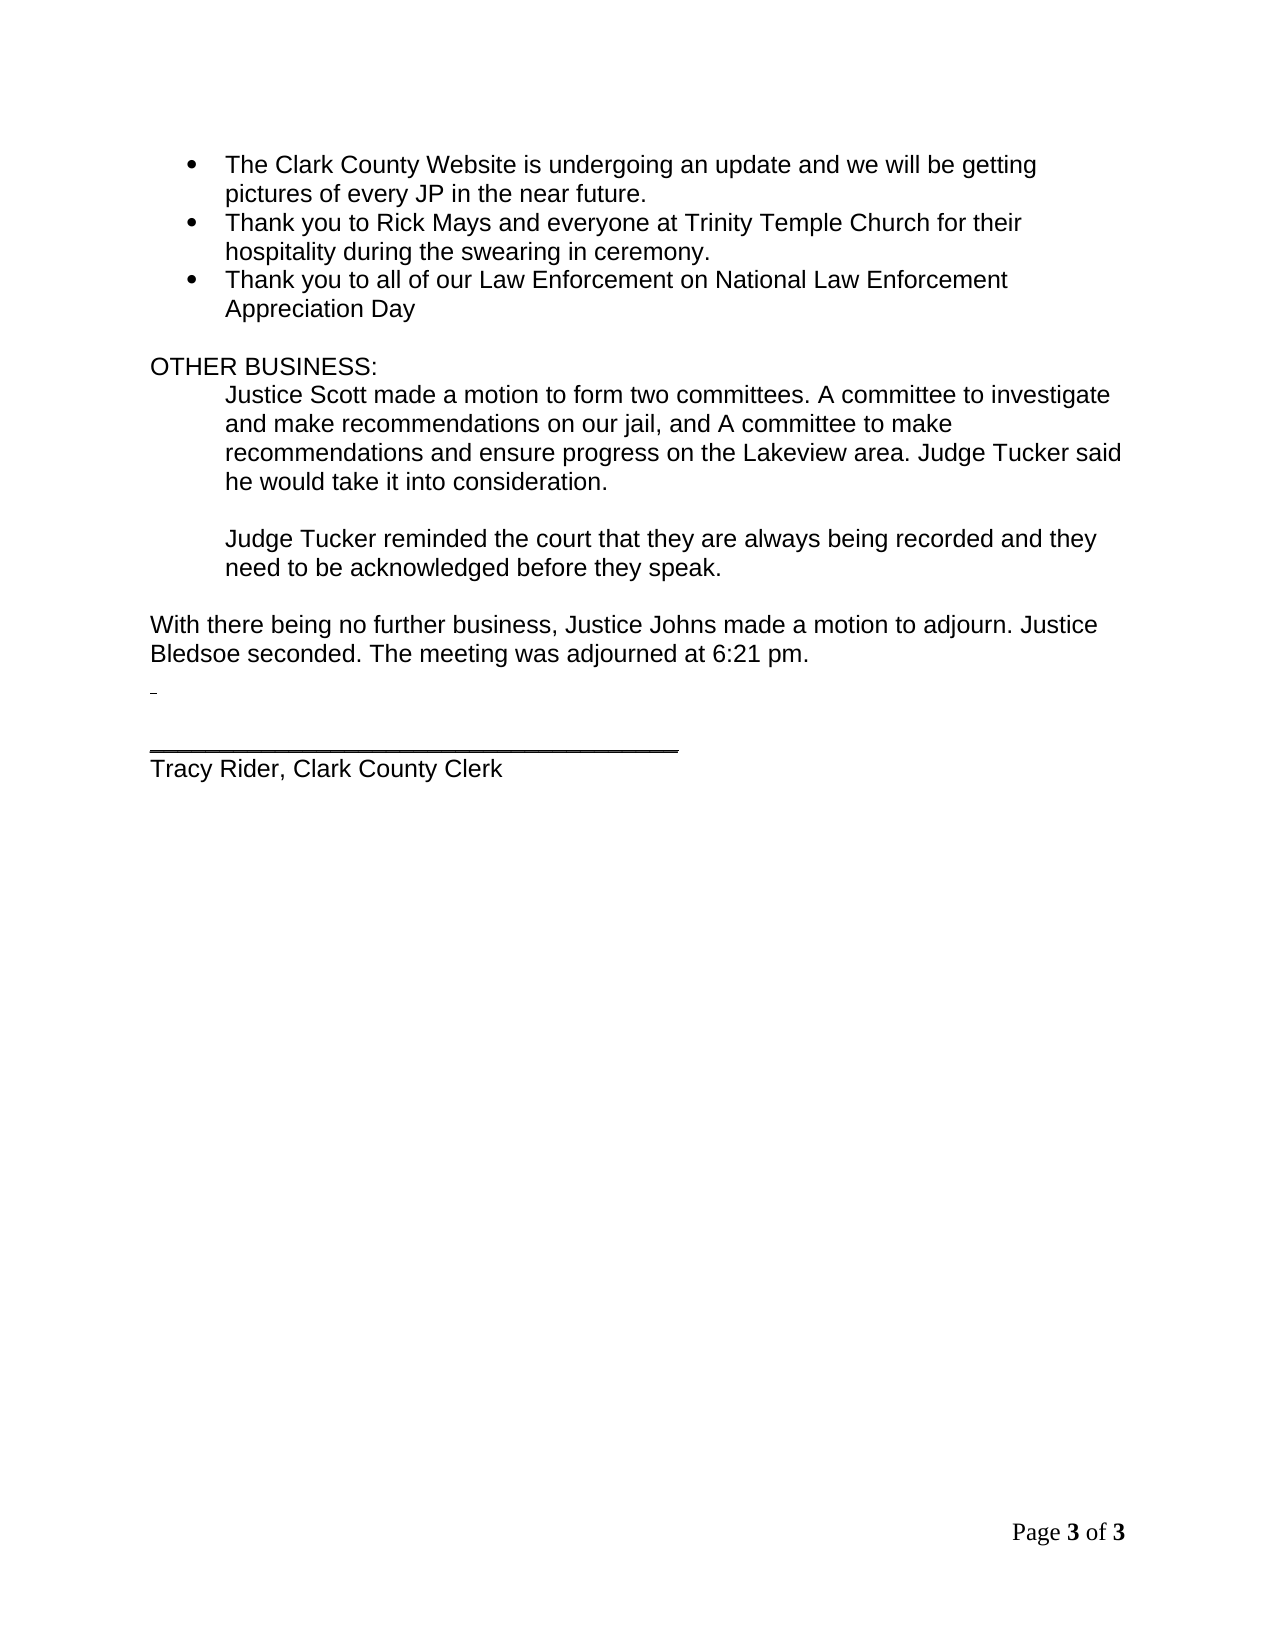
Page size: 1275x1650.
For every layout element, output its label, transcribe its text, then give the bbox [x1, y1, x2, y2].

text With there being no further business, Justice Johns made a motion to adjourn. Justice Bledsoe seconded. The meeting was adjourned at 6:21 pm. [150, 610, 1125, 668]
text OTHER BUSINESS: [150, 352, 1125, 380]
list Thank you to all of our Law Enforcement on National Law Enforcement Appreciation Day [187, 265, 1125, 323]
text Justice Scott made a motion to form two committees. A committee to investigate and make recommendations on our jail, and A committee to make recommendations and ensure progress on the Lakeview area. Judge Tucker said he would take it into consideration. [225, 380, 1125, 495]
list Thank you to Rick Mays and everyone at Trinity Temple Church for their hospitality during the swearing in ceremony. [187, 208, 1125, 265]
list The Clark County Website is undergoing an update and we will be getting pictures of every JP in the near future. [187, 150, 1125, 208]
text Tracy Rider, Clark County Clerk [150, 754, 1125, 783]
text ______________________________________ [150, 725, 1125, 754]
text Judge Tucker reminded the court that they are always being recorded and they need to be acknowledged before they speak. [225, 524, 1125, 582]
